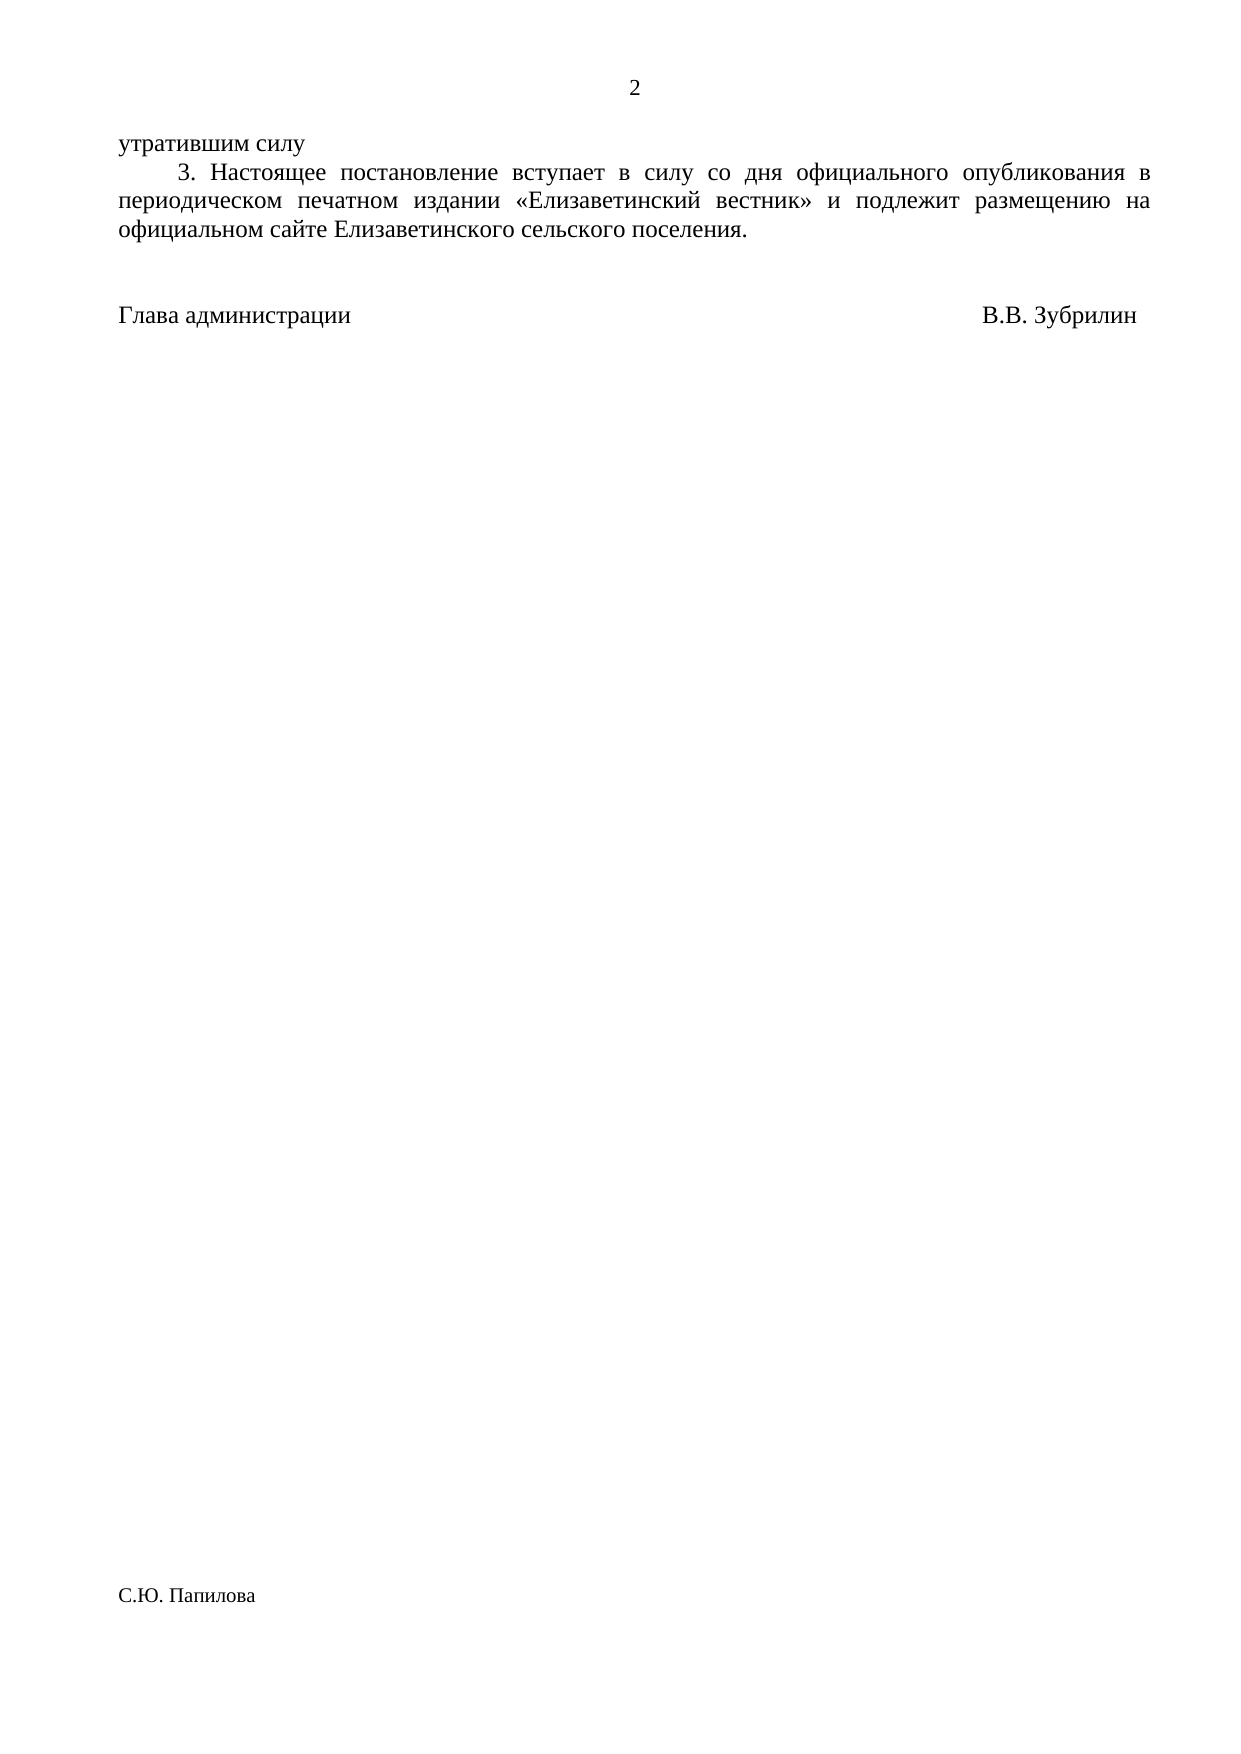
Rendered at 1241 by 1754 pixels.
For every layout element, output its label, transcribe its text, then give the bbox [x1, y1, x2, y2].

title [118, 128, 1152, 157]
text Глава администрации В.В. Зубрилин [118, 301, 1152, 329]
text С.Ю. Папилова [118, 1583, 1152, 1607]
text 3. Настоящее постановление вступает в силу со дня официального опубликования в периодическом печатном издании «Елизаветинский вестник» и подлежит размещению на официальном сайте Елизаветинского сельского поселения. [118, 157, 1152, 243]
